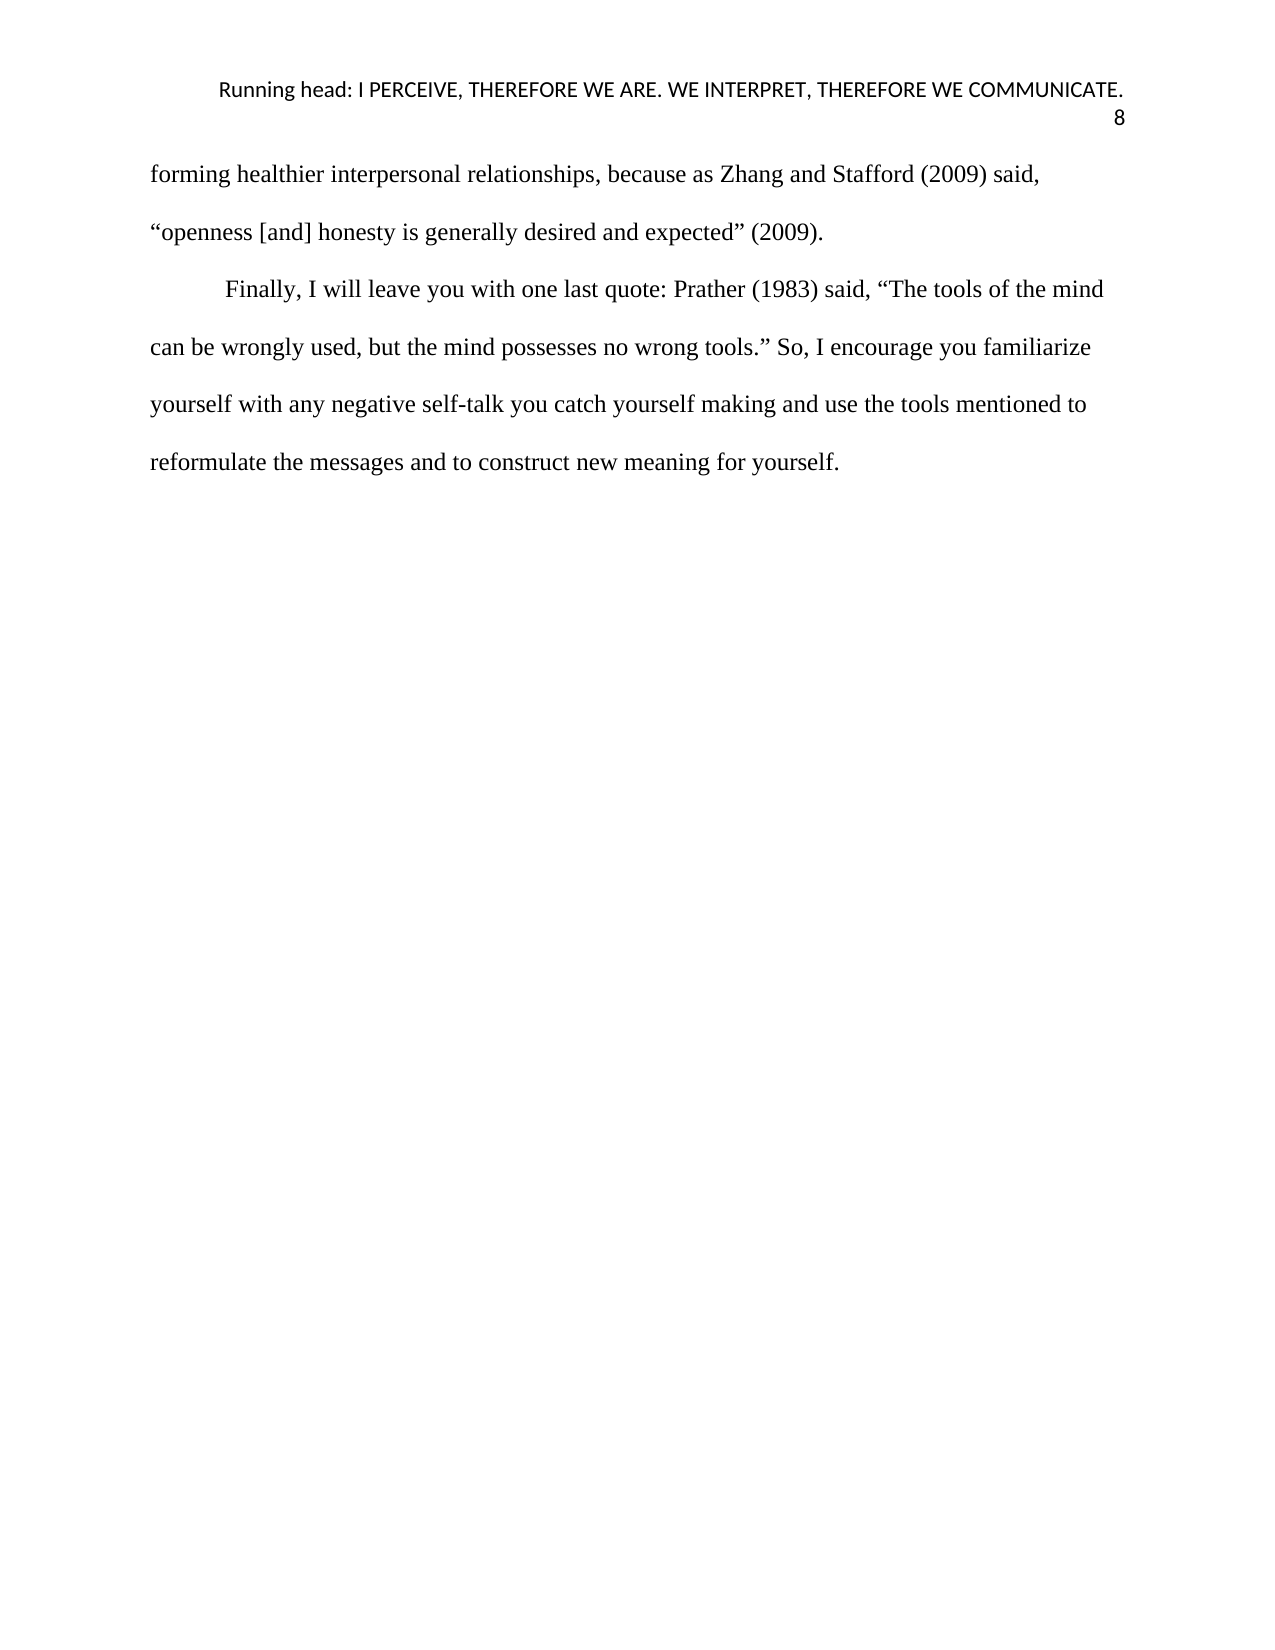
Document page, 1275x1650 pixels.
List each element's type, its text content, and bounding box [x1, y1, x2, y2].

text Finally, I will leave you with one last quote: Prather (1983) said, “The tools of the mind can be wrongly used, but the mind possesses no wrong tools.” So, I encourage you familiarize yourself with any negative self-talk you catch yourself making and use the tools mentioned to reformulate the messages and to construct new meaning for yourself. [150, 274, 1125, 475]
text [150, 159, 1125, 245]
